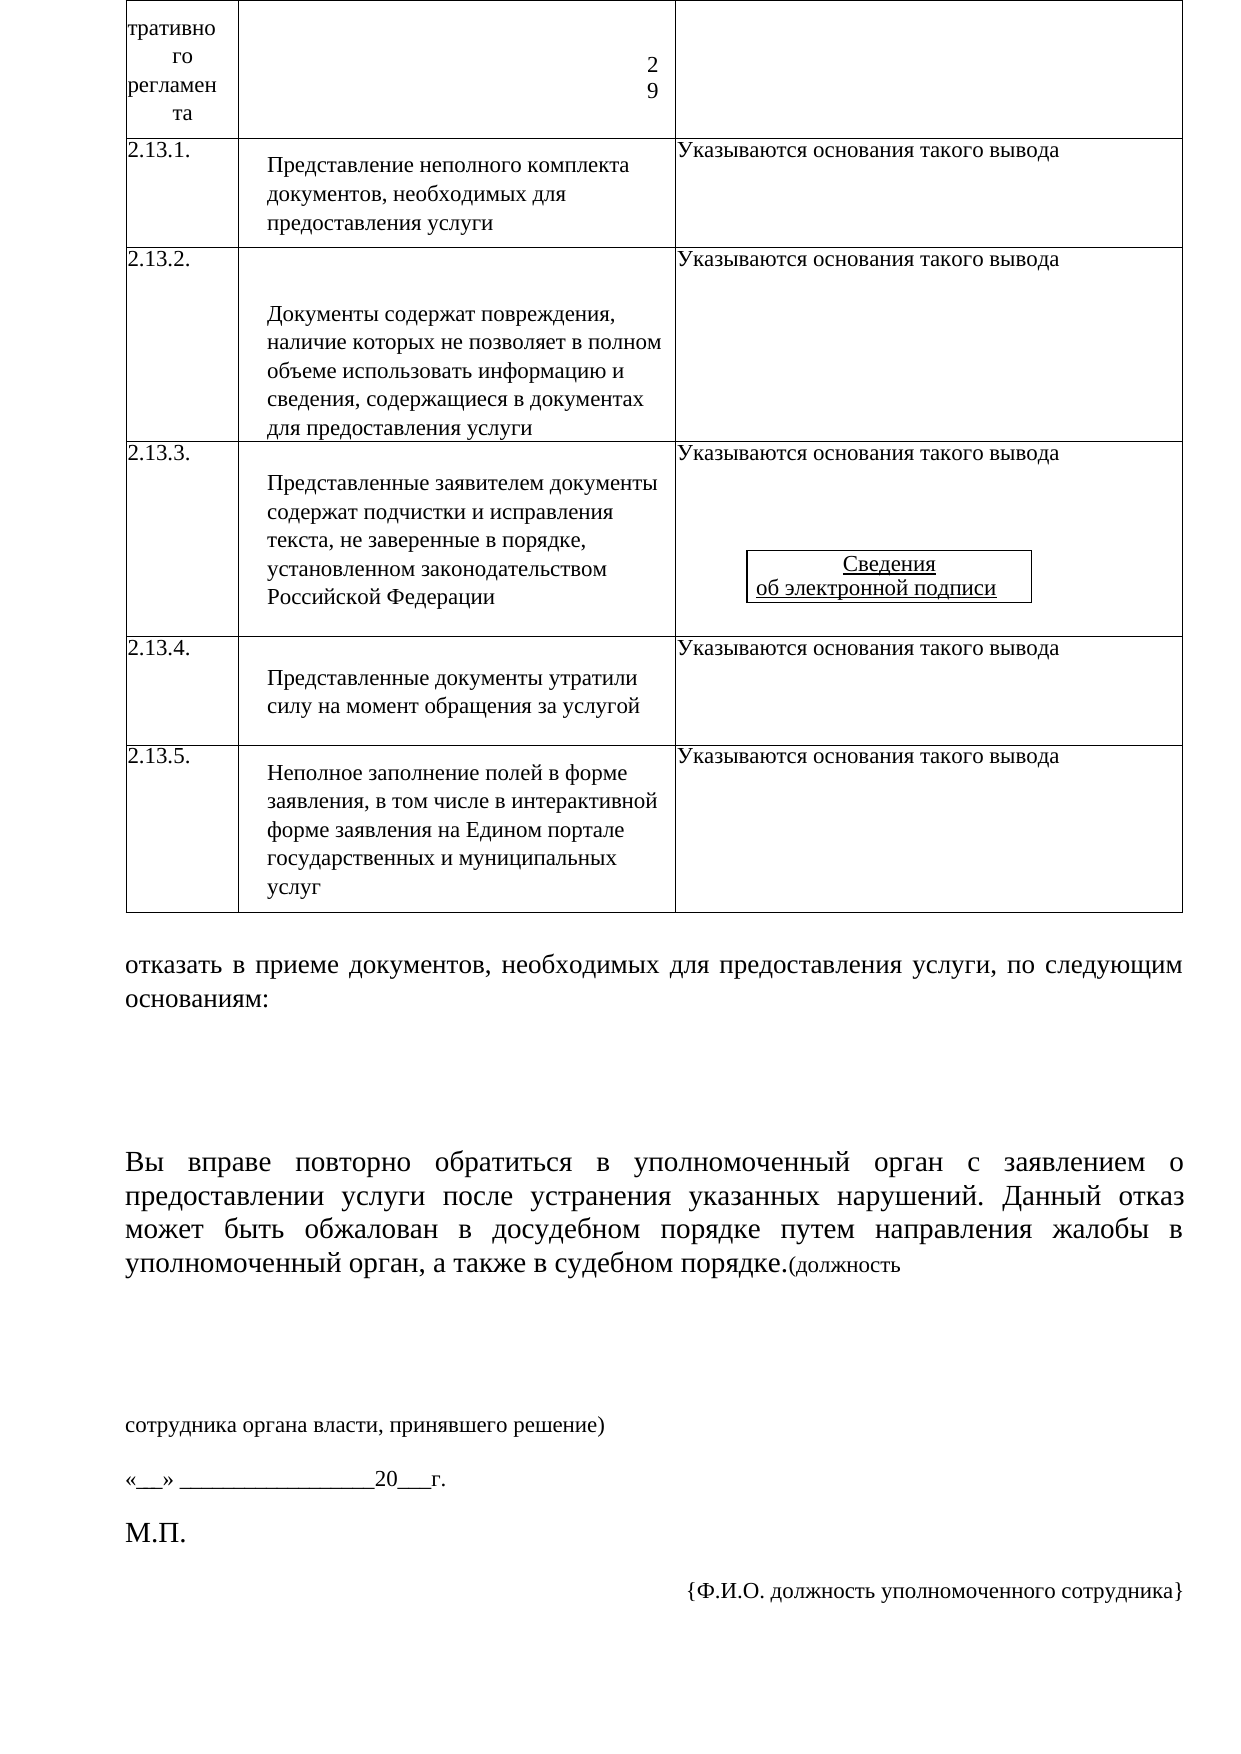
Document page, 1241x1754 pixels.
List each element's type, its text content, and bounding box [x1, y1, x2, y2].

text сотрудника органа власти, принявшего решение) [125, 1409, 1184, 1438]
text « » 20 г. [125, 1468, 1184, 1491]
text отказать в приеме документов, необходимых для предоставления услуги, по следующим основаниям: [125, 117, 1184, 1014]
text {Ф.И.О. должность уполномоченного сотрудника} [187, 1576, 1184, 1604]
text М.П. [125, 1519, 1184, 1549]
text Вы вправе повторно обратиться в уполномоченный орган с заявлением о предоставлении услуги после устранения указанных нарушений. Данный отказ может быть обжалован в досудебном порядке путем направления жалобы в уполномоченный орган, а также в судебном порядке.(должность [125, 1144, 1184, 1279]
